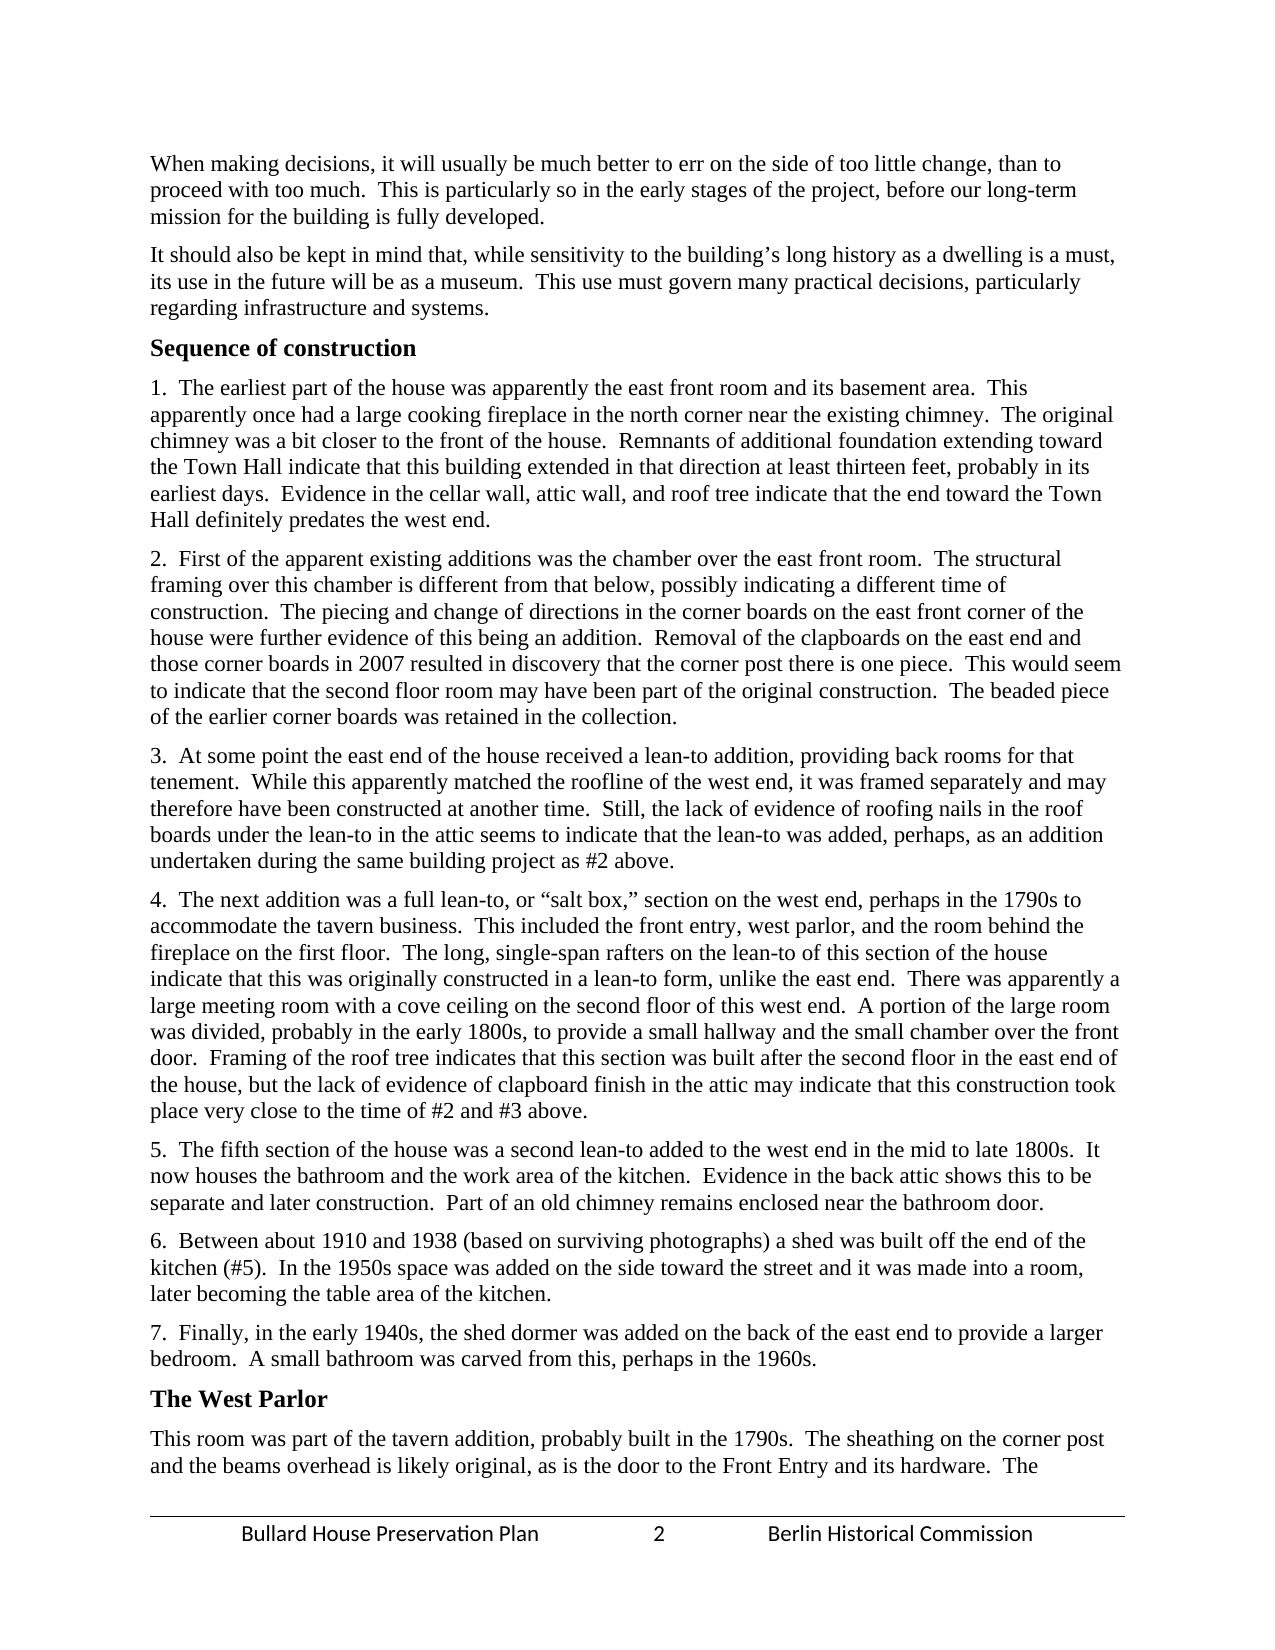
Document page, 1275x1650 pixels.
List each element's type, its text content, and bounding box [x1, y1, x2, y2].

text 1. The earliest part of the house was apparently the east front room and its basement area. This apparently once had a large cooking fireplace in the north corner near the existing chimney. The original chimney was a bit closer to the front of the house. Remnants of additional foundation extending toward the Town Hall indicate that this building extended in that direction at least thirteen feet, probably in its earliest days. Evidence in the cellar wall, attic wall, and roof tree indicate that the end toward the Town Hall definitely predates the west end. [150, 374, 1125, 532]
text 6. Between about 1910 and 1938 (based on surviving photographs) a shed was built off the end of the kitchen (#5). In the 1950s space was added on the side toward the street and it was made into a room, later becoming the table area of the kitchen. [150, 1227, 1125, 1307]
text 7. Finally, in the early 1940s, the shed dormer was added on the back of the east end to provide a larger bedroom. A small bathroom was carved from this, perhaps in the 1960s. [150, 1319, 1125, 1372]
text It should also be kept in mind that, while sensitivity to the building’s long history as a dwelling is a must, its use in the future will be as a museum. This use must govern many practical decisions, particularly regarding infrastructure and systems. [150, 242, 1125, 321]
text 2. First of the apparent existing additions was the chamber over the east front room. The structural framing over this chamber is different from that below, possibly indicating a different time of construction. The piecing and change of directions in the corner boards on the east front corner of the house were further evidence of this being an addition. Removal of the clapboards on the east end and those corner boards in 2007 resulted in discovery that the corner post there is one piece. This would seem to indicate that the second floor room may have been part of the original construction. The beaded piece of the earlier corner boards was retained in the collection. [150, 545, 1125, 729]
text 5. The fifth section of the house was a second lean-to added to the west end in the mid to late 1800s. It now houses the bathroom and the work area of the kitchen. Evidence in the back attic shows this to be separate and later construction. Part of an old chimney remains enclosed near the bathroom door. [150, 1136, 1125, 1215]
text 3. At some point the east end of the house received a lean-to addition, providing back rooms for that tenement. While this apparently matched the roofline of the west end, it was framed separately and may therefore have been constructed at another time. Still, the lack of evidence of roofing nails in the roof boards under the lean-to in the attic seems to indicate that the lean-to was added, perhaps, as an addition undertaken during the same building project as #2 above. [150, 742, 1125, 874]
text When making decisions, it will usually be much better to err on the side of too little change, than to proceed with too much. This is particularly so in the early stages of the project, before our long-term mission for the building is fully developed. [150, 150, 1125, 229]
text 4. The next addition was a full lean-to, or “salt box,” section on the west end, perhaps in the 1790s to accommodate the tavern business. This included the front entry, west parlor, and the room behind the fireplace on the first floor. The long, single-span rafters on the lean-to of this section of the house indicate that this was originally constructed in a lean-to form, unlike the east end. There was apparently a large meeting room with a cove ceiling on the second floor of this west end. A portion of the large room was divided, probably in the early 1800s, to provide a small hallway and the small chamber over the front door. Framing of the roof tree indicates that this section was built after the second floor in the east end of the house, but the lack of evidence of clapboard finish in the attic may indicate that this construction took place very close to the time of #2 and #3 above. [150, 886, 1125, 1123]
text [150, 1426, 1125, 1478]
text The West Parlor [150, 1384, 1125, 1413]
text Sequence of construction [150, 333, 1125, 362]
